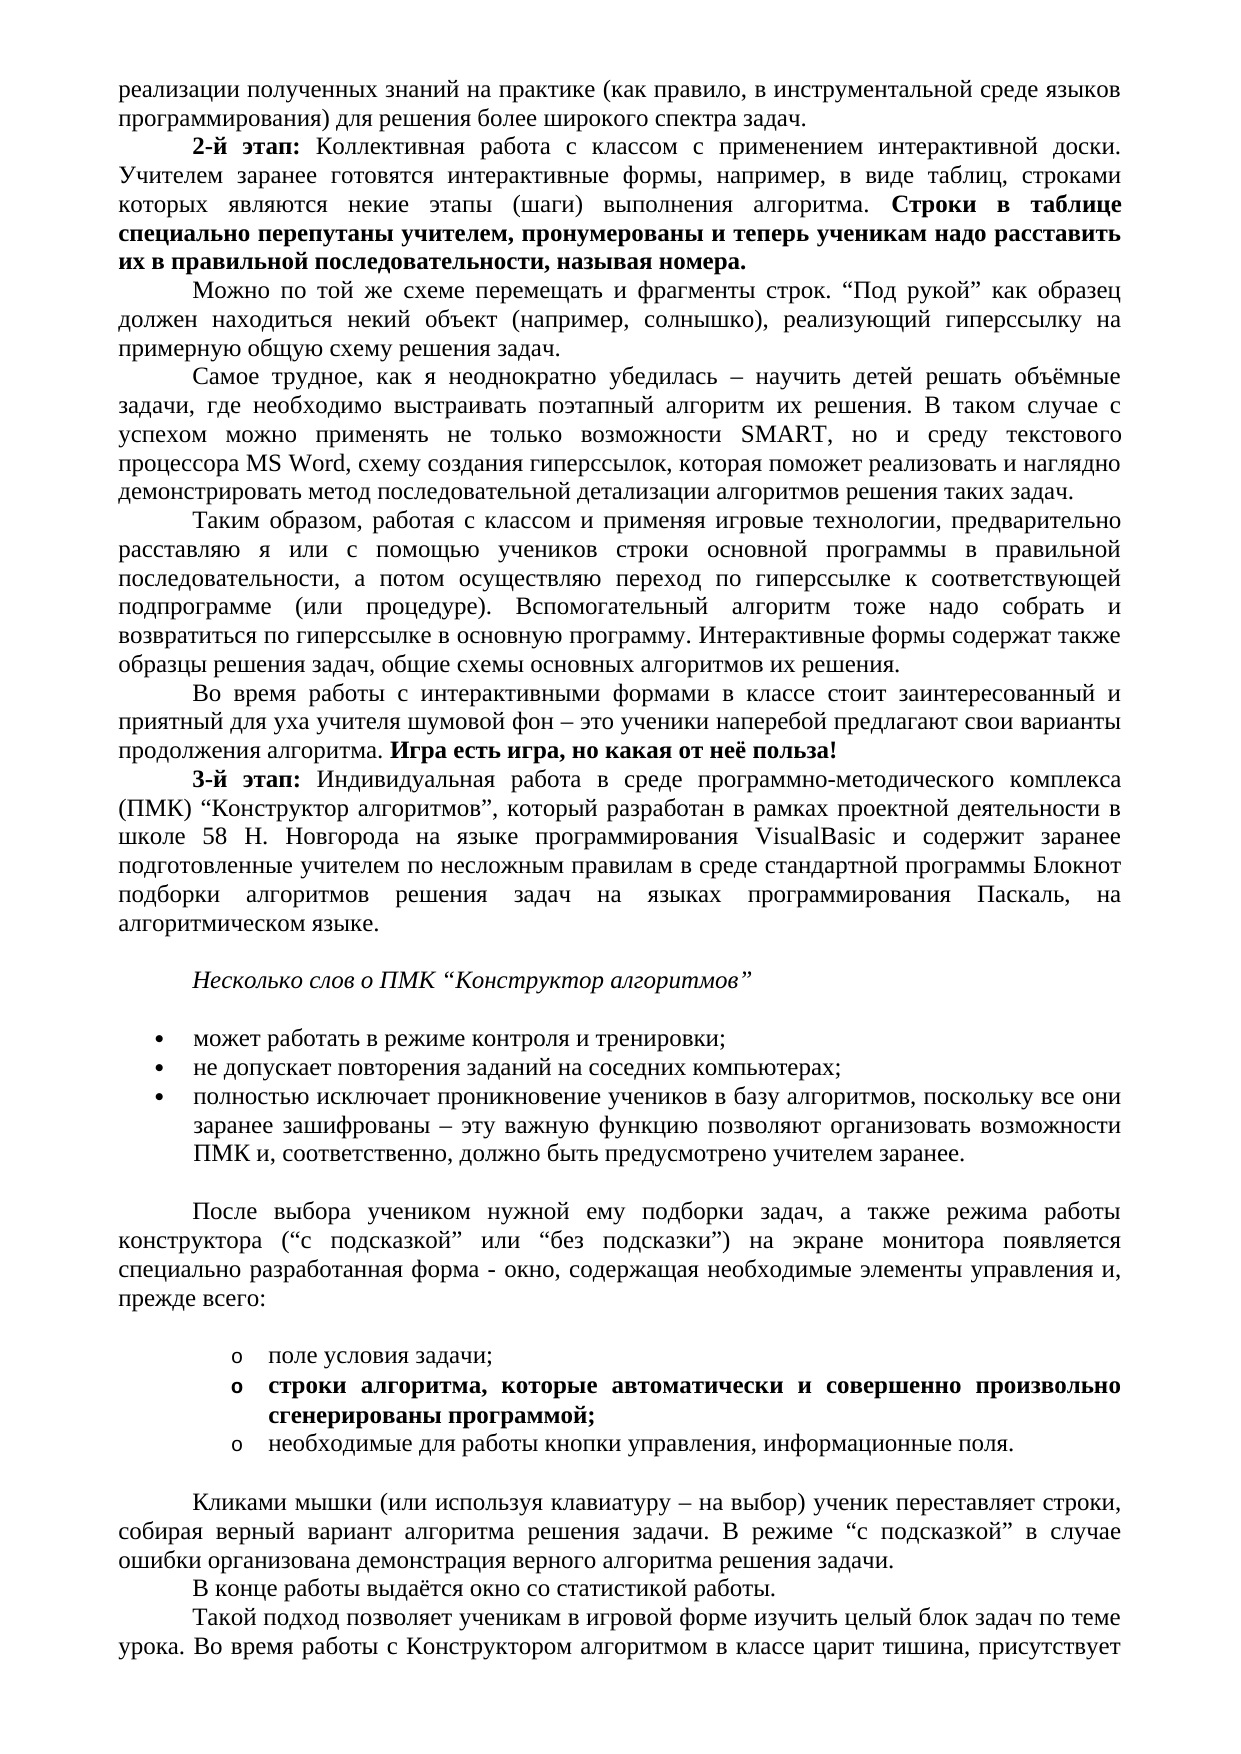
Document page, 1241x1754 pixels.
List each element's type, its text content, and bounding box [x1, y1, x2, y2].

text Несколько слов о ПМК “Конструктор алгоритмов” [118, 966, 1122, 994]
text Кликами мышки (или используя клавиатуру – на выбор) ученик переставляет строки, собирая верный вариант алгоритма решения задачи. В режиме “с подсказкой” в случае ошибки организована демонстрация верного алгоритма решения задачи. [118, 1487, 1122, 1573]
text После выбора учеником нужной ему подборки задач, а также режима работы конструктора (“с подсказкой” или “без подсказки”) на экране монитора появляется специально разработанная форма - окно, содержащая необходимые элементы управления и, прежде всего: [118, 1196, 1122, 1311]
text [118, 74, 1122, 131]
list может работать в режиме контроля и тренировки; [156, 1023, 1122, 1052]
list поле условия задачи; [231, 1341, 1122, 1370]
list полностью исключает проникновение учеников в базу алгоритмов, поскольку все они заранее зашифрованы – эту важную функцию позволяют организовать возможности ПМК и, соответственно, должно быть предусмотрено учителем заранее. [156, 1081, 1122, 1167]
text 3-й этап: Индивидуальная работа в среде программно-методического комплекса (ПМК) “Конструктор алгоритмов”, который разработан в рамках проектной деятельности в школе 58 Н. Новгорода на языке программирования VisualBasic и содержит заранее подготовленные учителем по несложным правилам в среде стандартной программы Блокнот подборки алгоритмов решения задач на языках программирования Паскаль, на алгоритмическом языке. [118, 764, 1122, 936]
text Самое трудное, как я неоднократно убедилась – научить детей решать объёмные задачи, где необходимо выстраивать поэтапный алгоритм их решения. В таком случае с успехом можно применять не только возможности SMART, но и среду текстового процессора MS Word, схему создания гиперссылок, которая поможет реализовать и наглядно демонстрировать метод последовательной детализации алгоритмов решения таких задач. [118, 361, 1122, 505]
list необходимые для работы кнопки управления, информационные поля. [231, 1428, 1122, 1458]
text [118, 1602, 1122, 1660]
text 2-й этап: Коллективная работа с классом с применением интерактивной доски. Учителем заранее готовятся интерактивные формы, например, в виде таблиц, строками которых являются некие этапы (шаги) выполнения алгоритма. Строки в таблице специально перепутаны учителем, пронумерованы и теперь ученикам надо расставить их в правильной последовательности, называя номера. [118, 131, 1122, 275]
list не допускает повторения заданий на соседних компьютерах; [156, 1052, 1122, 1081]
text Во время работы с интерактивными формами в классе стоит заинтересованный и приятный для уха учителя шумовой фон – это ученики наперебой предлагают свои варианты продолжения алгоритма. Игра есть игра, но какая от неё польза! [118, 678, 1122, 764]
text Можно по той же схеме перемещать и фрагменты строк. “Под рукой” как образец должен находиться некий объект (например, солнышко), реализующий гиперссылку на примерную общую схему решения задач. [118, 275, 1122, 361]
text В конце работы выдаётся окно со статистикой работы. [118, 1573, 1122, 1602]
list строки алгоритма, которые автоматически и совершенно произвольно сгенерированы программой; [231, 1370, 1122, 1428]
text Таким образом, работая с классом и применяя игровые технологии, предварительно расставляю я или с помощью учеников строки основной программы в правильной последовательности, а потом осуществляю переход по гиперссылке к соответствующей подпрограмме (или процедуре). Вспомогательный алгоритм тоже надо собрать и возвратиться по гиперссылке в основную программу. Интерактивные формы содержат также образцы решения задач, общие схемы основных алгоритмов их решения. [118, 505, 1122, 678]
